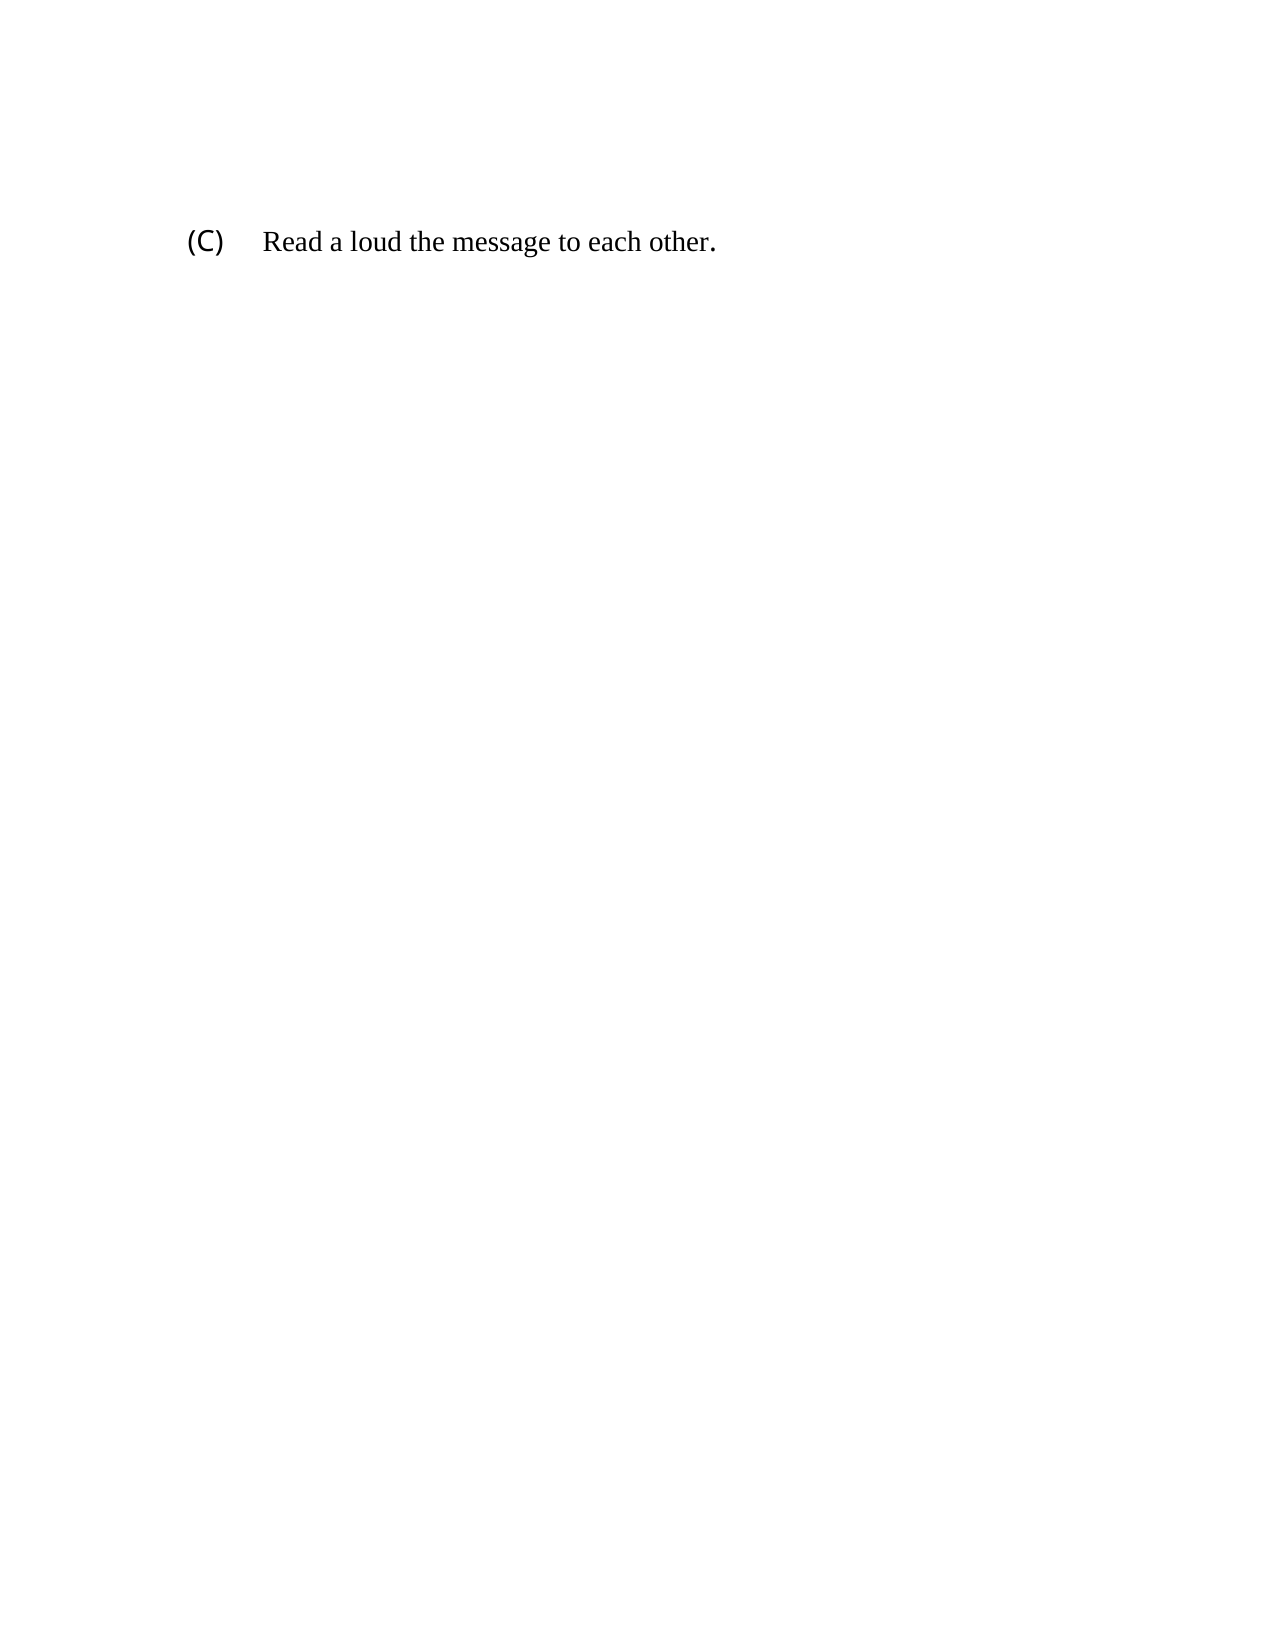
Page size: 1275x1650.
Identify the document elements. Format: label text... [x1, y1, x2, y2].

list Read a loud the message to each other. [187, 220, 1125, 260]
